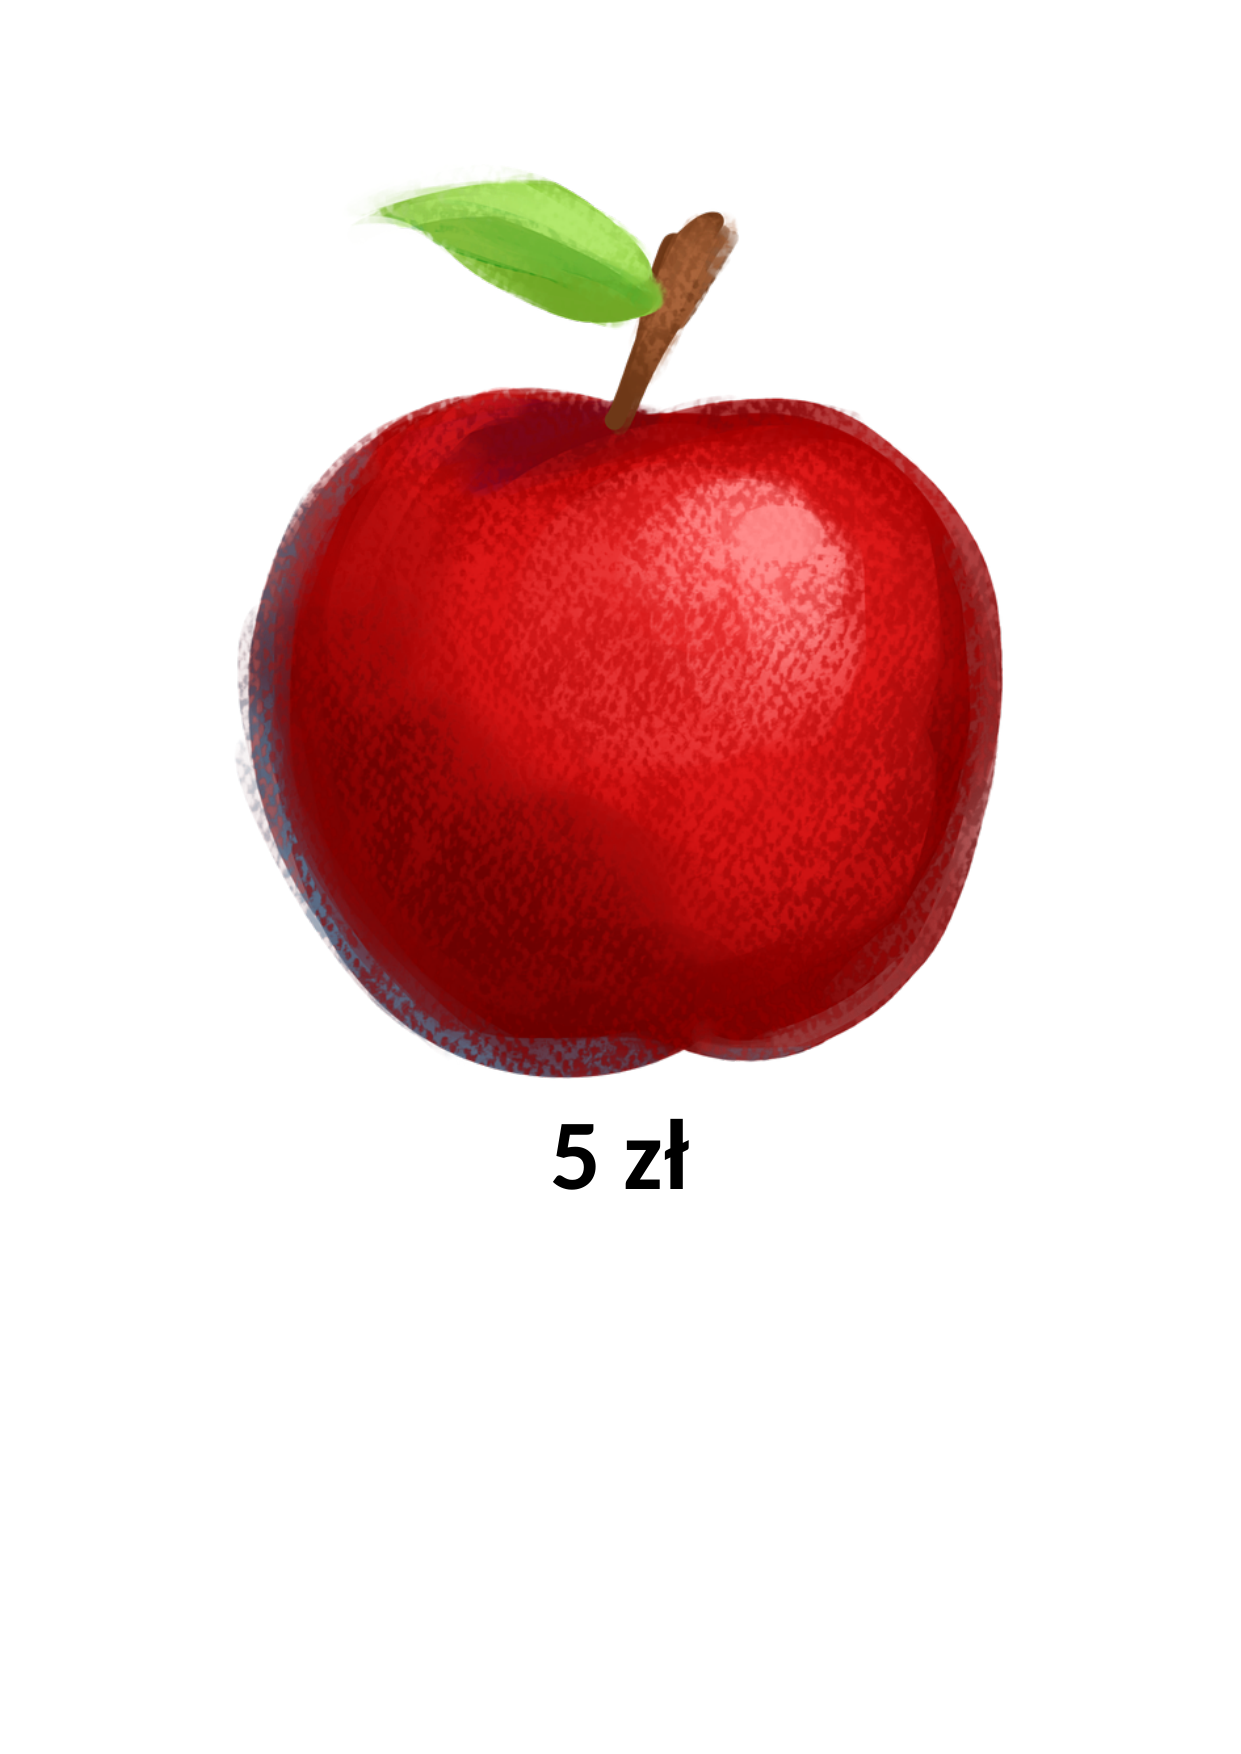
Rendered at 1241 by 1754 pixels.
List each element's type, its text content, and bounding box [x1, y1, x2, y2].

picture [147, 147, 1092, 1092]
text 5 zł [148, 1092, 1093, 1214]
